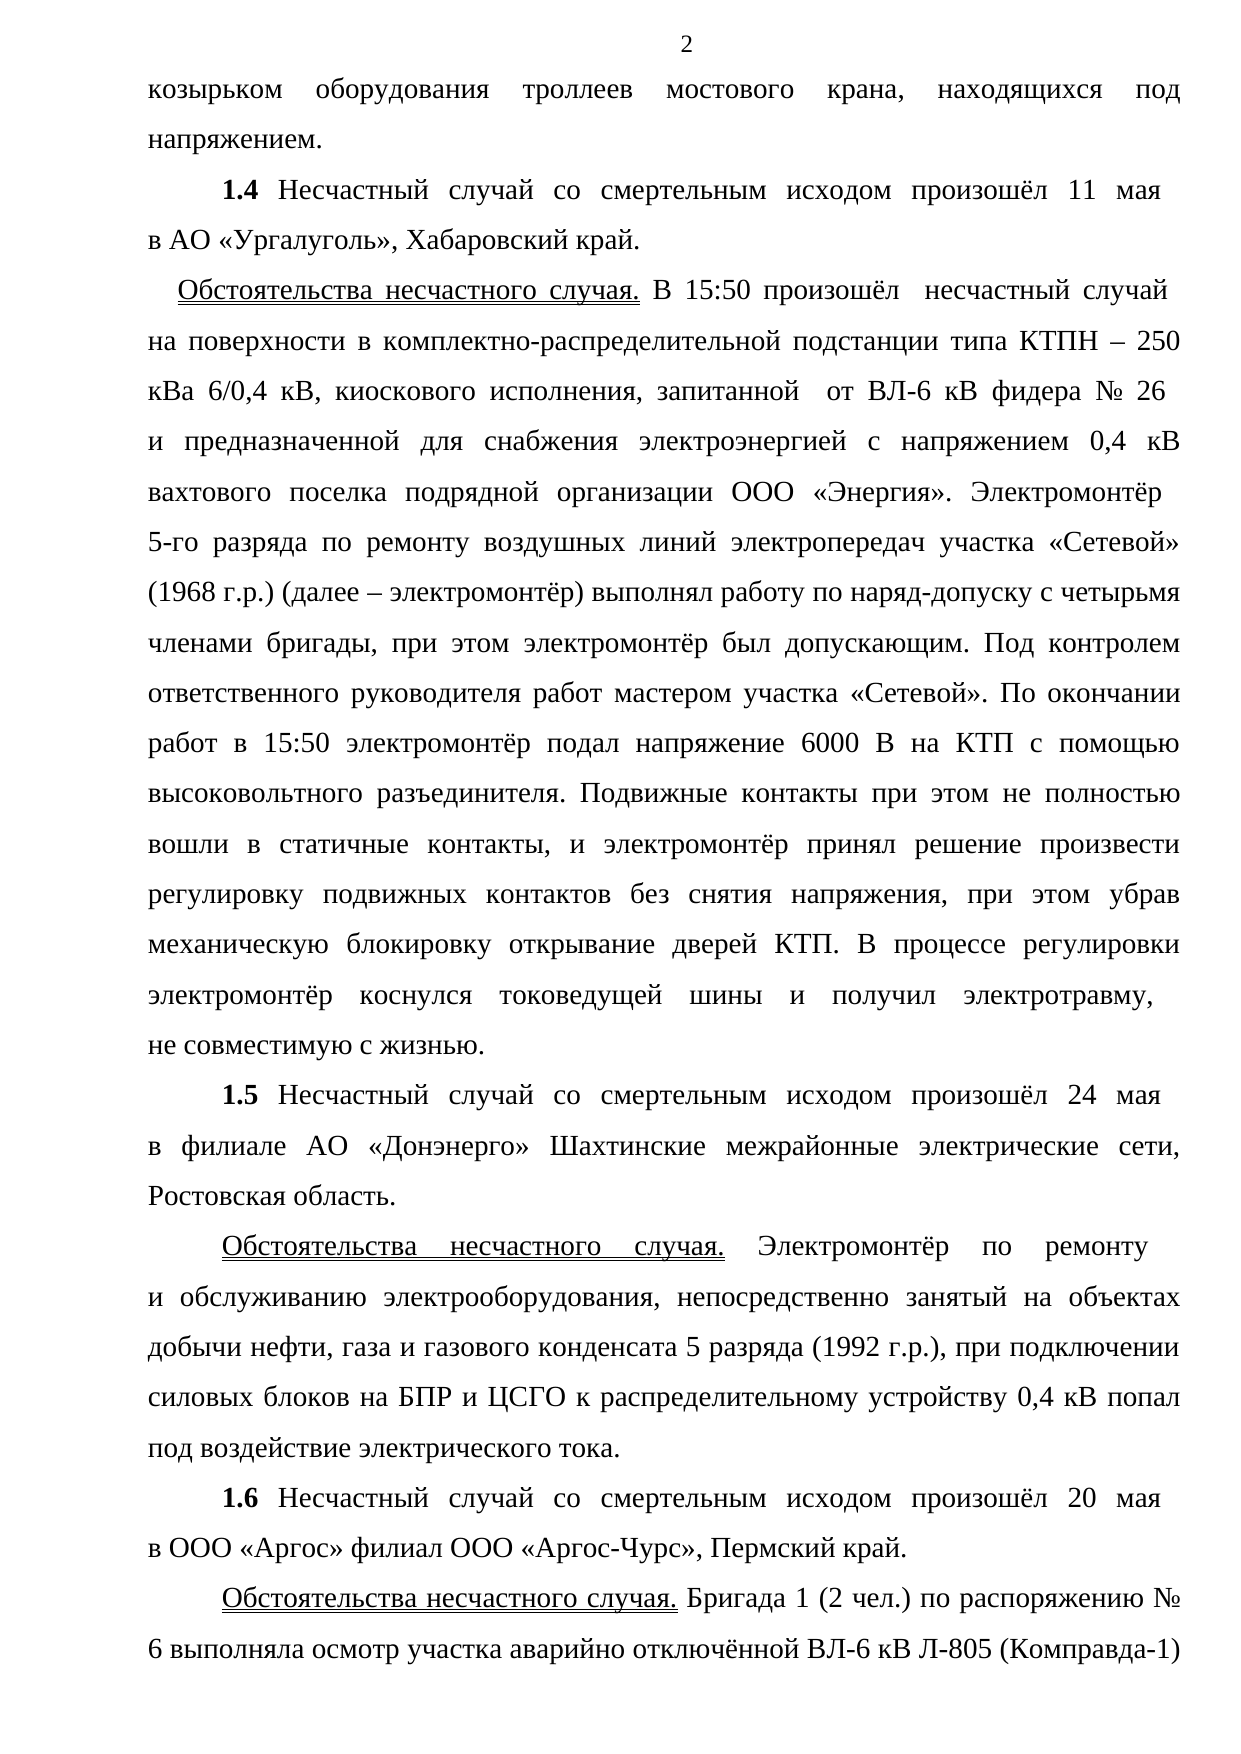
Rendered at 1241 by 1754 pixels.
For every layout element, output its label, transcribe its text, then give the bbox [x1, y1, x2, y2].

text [148, 1581, 1181, 1664]
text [148, 71, 1181, 155]
text Обстоятельства несчастного случая. Электромонтёр по ремонту и обслуживанию электрооборудования, непосредственно занятый на объектах добычи нефти, газа и газового конденсата 5 разряда (1992 г.р.), при подключении силовых блоков на БПР и ЦСГО к распределительному устройству 0,4 кВ попал под воздействие электрического тока. [148, 1228, 1181, 1463]
text 1.6 Несчастный случай со смертельным исходом произошёл 20 мая в ООО «Аргос» филиал ООО «Аргос-Чурс», Пермский край. [148, 1480, 1181, 1564]
text 1.4 Несчастный случай со смертельным исходом произошёл 11 мая в АО «Ургалуголь», Хабаровский край. [148, 172, 1181, 256]
text 1.5 Несчастный случай со смертельным исходом произошёл 24 мая в филиале АО «Донэнерго» Шахтинские межрайонные электрические сети, Ростовская область. [148, 1077, 1181, 1212]
text Обстоятельства несчастного случая. В 15:50 произошёл несчастный случай на поверхности в комплектно-распределительной подстанции типа КТПН – 250 кВа 6/0,4 кВ, киоскового исполнения, запитанной от ВЛ-6 кВ фидера № 26 и предназначенной для снабжения электроэнергией с напряжением 0,4 кВ вахтового поселка подрядной организации ООО «Энергия». Электромонтёр 5-го разряда по ремонту воздушных линий электропередач участка «Сетевой» (1968 г.р.) (далее – электромонтёр) выполнял работу по наряд-допуску с четырьмя членами бригады, при этом электромонтёр был допускающим. Под контролем ответственного руководителя работ мастером участка «Сетевой». По окончании работ в 15:50 электромонтёр подал напряжение 6000 В на КТП с помощью высоковольтного разъединителя. Подвижные контакты при этом не полностью вошли в статичные контакты, и электромонтёр принял решение произвести регулировку подвижных контактов без снятия напряжения, при этом убрав механическую блокировку открывание дверей КТП. В процессе регулировки электромонтёр коснулся токоведущей шины и получил электротравму, не совместимую с жизнью. [148, 272, 1181, 1061]
